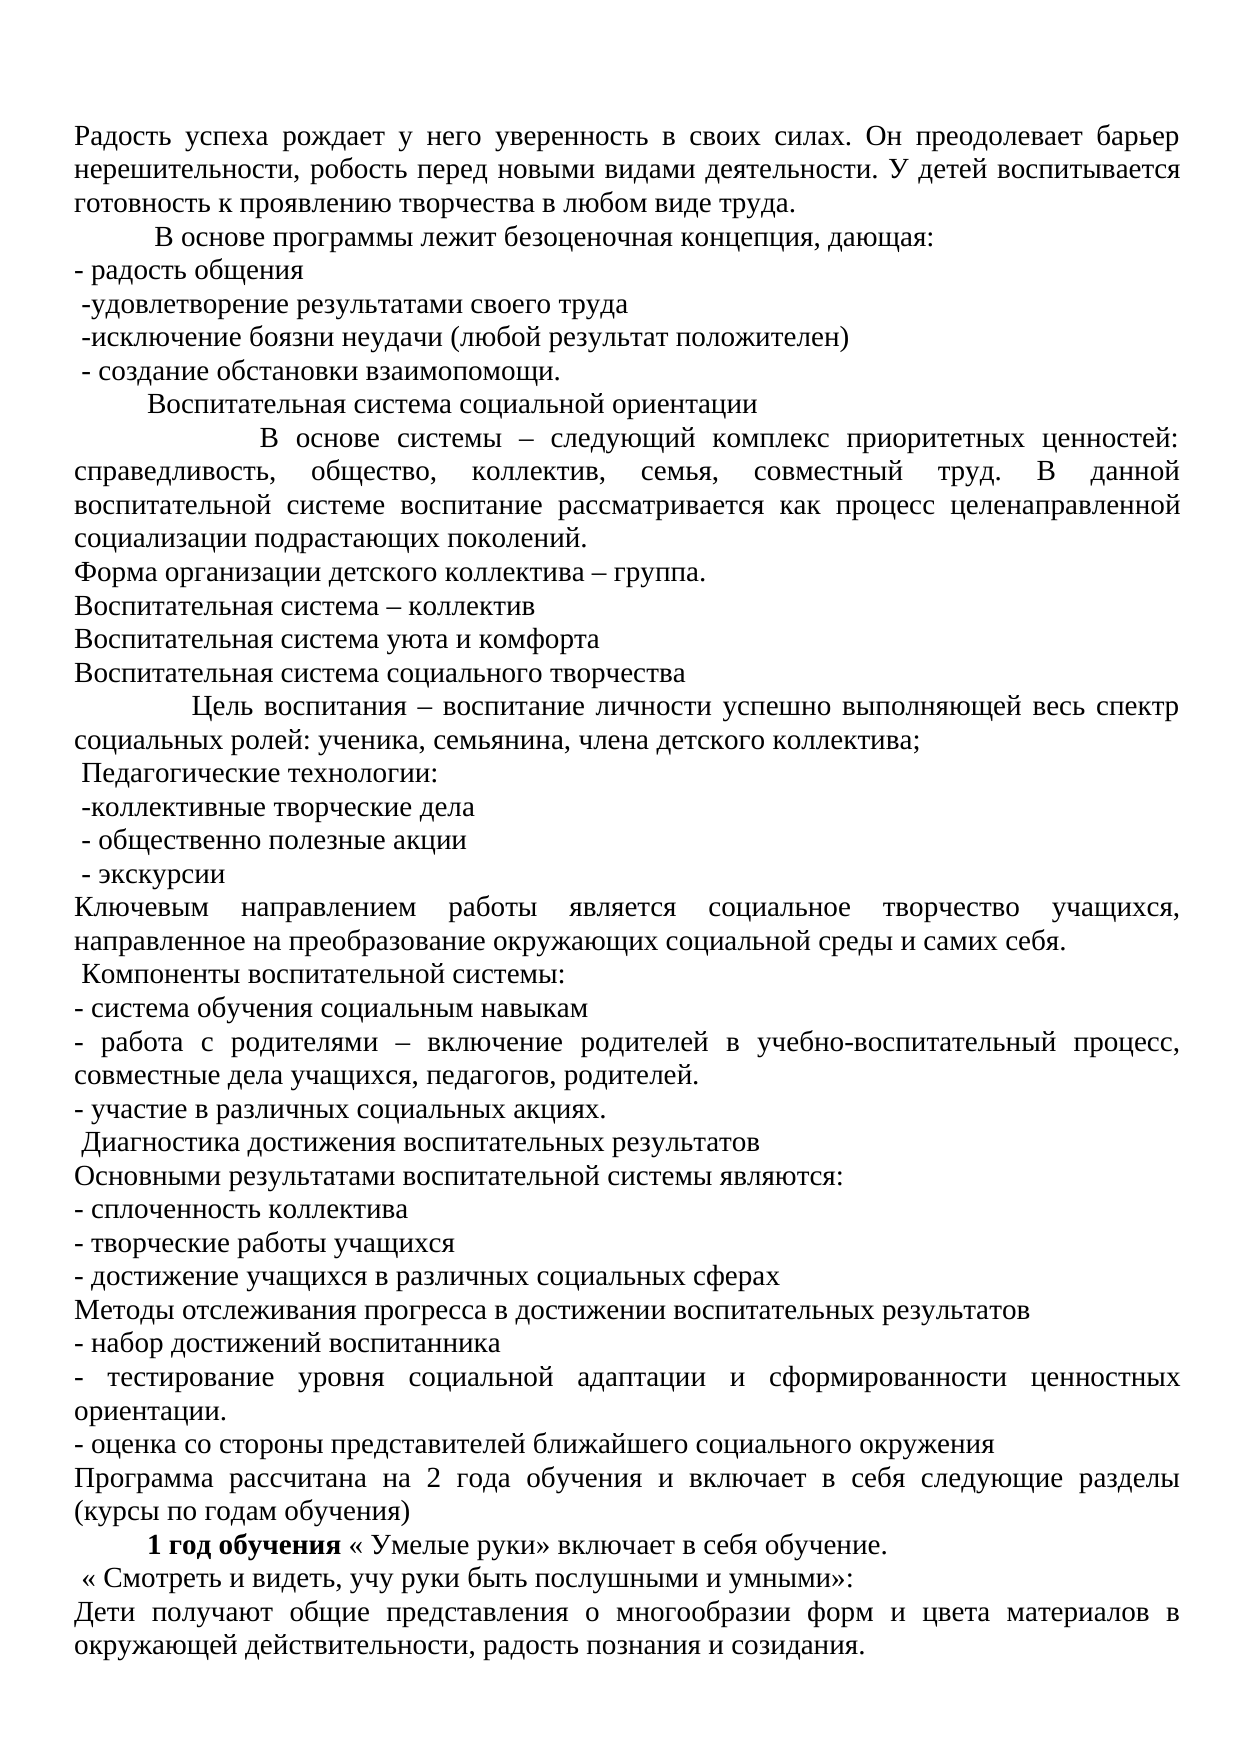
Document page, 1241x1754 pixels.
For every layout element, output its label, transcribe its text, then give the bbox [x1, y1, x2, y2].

text - система обучения социальным навыкам [74, 990, 1181, 1024]
text Дети получают общие представления о многообразии форм и цвета материалов в окружающей действительности, радость познания и созидания. [74, 1594, 1181, 1661]
text В основе системы – следующий комплекс приоритетных ценностей: справедливость, общество, коллектив, семья, совместный труд. В данной воспитательной системе воспитание рассматривается как процесс целенаправленной социализации подрастающих поколений. [74, 420, 1181, 554]
text - радость общения [74, 252, 1181, 286]
text Цель воспитания – воспитание личности успешно выполняющей весь спектр социальных ролей: ученика, семьянина, члена детского коллектива; [74, 688, 1181, 755]
text - сплоченность коллектива [74, 1191, 1181, 1225]
text Диагностика достижения воспитательных результатов [74, 1124, 1181, 1158]
text 1 год обучения « Умелые руки» включает в себя обучение. [74, 1527, 1181, 1560]
text « Смотреть и видеть, учу руки быть послушными и умными»: [74, 1560, 1181, 1594]
text В основе программы лежит безоценочная концепция, дающая: [74, 219, 1181, 252]
text Ключевым направлением работы является социальное творчество учащихся, направленное на преобразование окружающих социальной среды и самих себя. [74, 889, 1181, 957]
text - участие в различных социальных акциях. [74, 1091, 1181, 1124]
text Воспитательная система социального творчества [74, 655, 1181, 688]
text -удовлетворение результатами своего труда [74, 286, 1181, 319]
text - экскурсии [74, 856, 1181, 889]
text - творческие работы учащихся [74, 1225, 1181, 1258]
text Воспитательная система – коллектив [74, 588, 1181, 621]
text - достижение учащихся в различных социальных сферах [74, 1258, 1181, 1292]
text - общественно полезные акции [74, 822, 1181, 856]
text Воспитательная система уюта и комфорта [74, 621, 1181, 655]
text -исключение боязни неудачи (любой результат положителен) [74, 319, 1181, 353]
text - создание обстановки взаимопомощи. [74, 353, 1181, 386]
text - оценка со стороны представителей ближайшего социального окружения [74, 1426, 1181, 1460]
text Основными результатами воспитательной системы являются: [74, 1158, 1181, 1191]
text Программа рассчитана на 2 года обучения и включает в себя следующие разделы (курсы по годам обучения) [74, 1460, 1181, 1527]
text Компоненты воспитательной системы: [74, 957, 1181, 990]
text Педагогические технологии: [74, 755, 1181, 789]
text Методы отслеживания прогресса в достижении воспитательных результатов [74, 1292, 1181, 1326]
text Воспитательная система социальной ориентации [74, 386, 1181, 420]
text -коллективные творческие дела [74, 789, 1181, 822]
text - тестирование уровня социальной адаптации и сформированности ценностных ориентации. [74, 1359, 1181, 1426]
text Форма организации детского коллектива – группа. [74, 554, 1181, 588]
text - набор достижений воспитанника [74, 1326, 1181, 1359]
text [74, 118, 1181, 219]
text - работа с родителями – включение родителей в учебно-воспитательный процесс, совместные дела учащихся, педагогов, родителей. [74, 1024, 1181, 1091]
